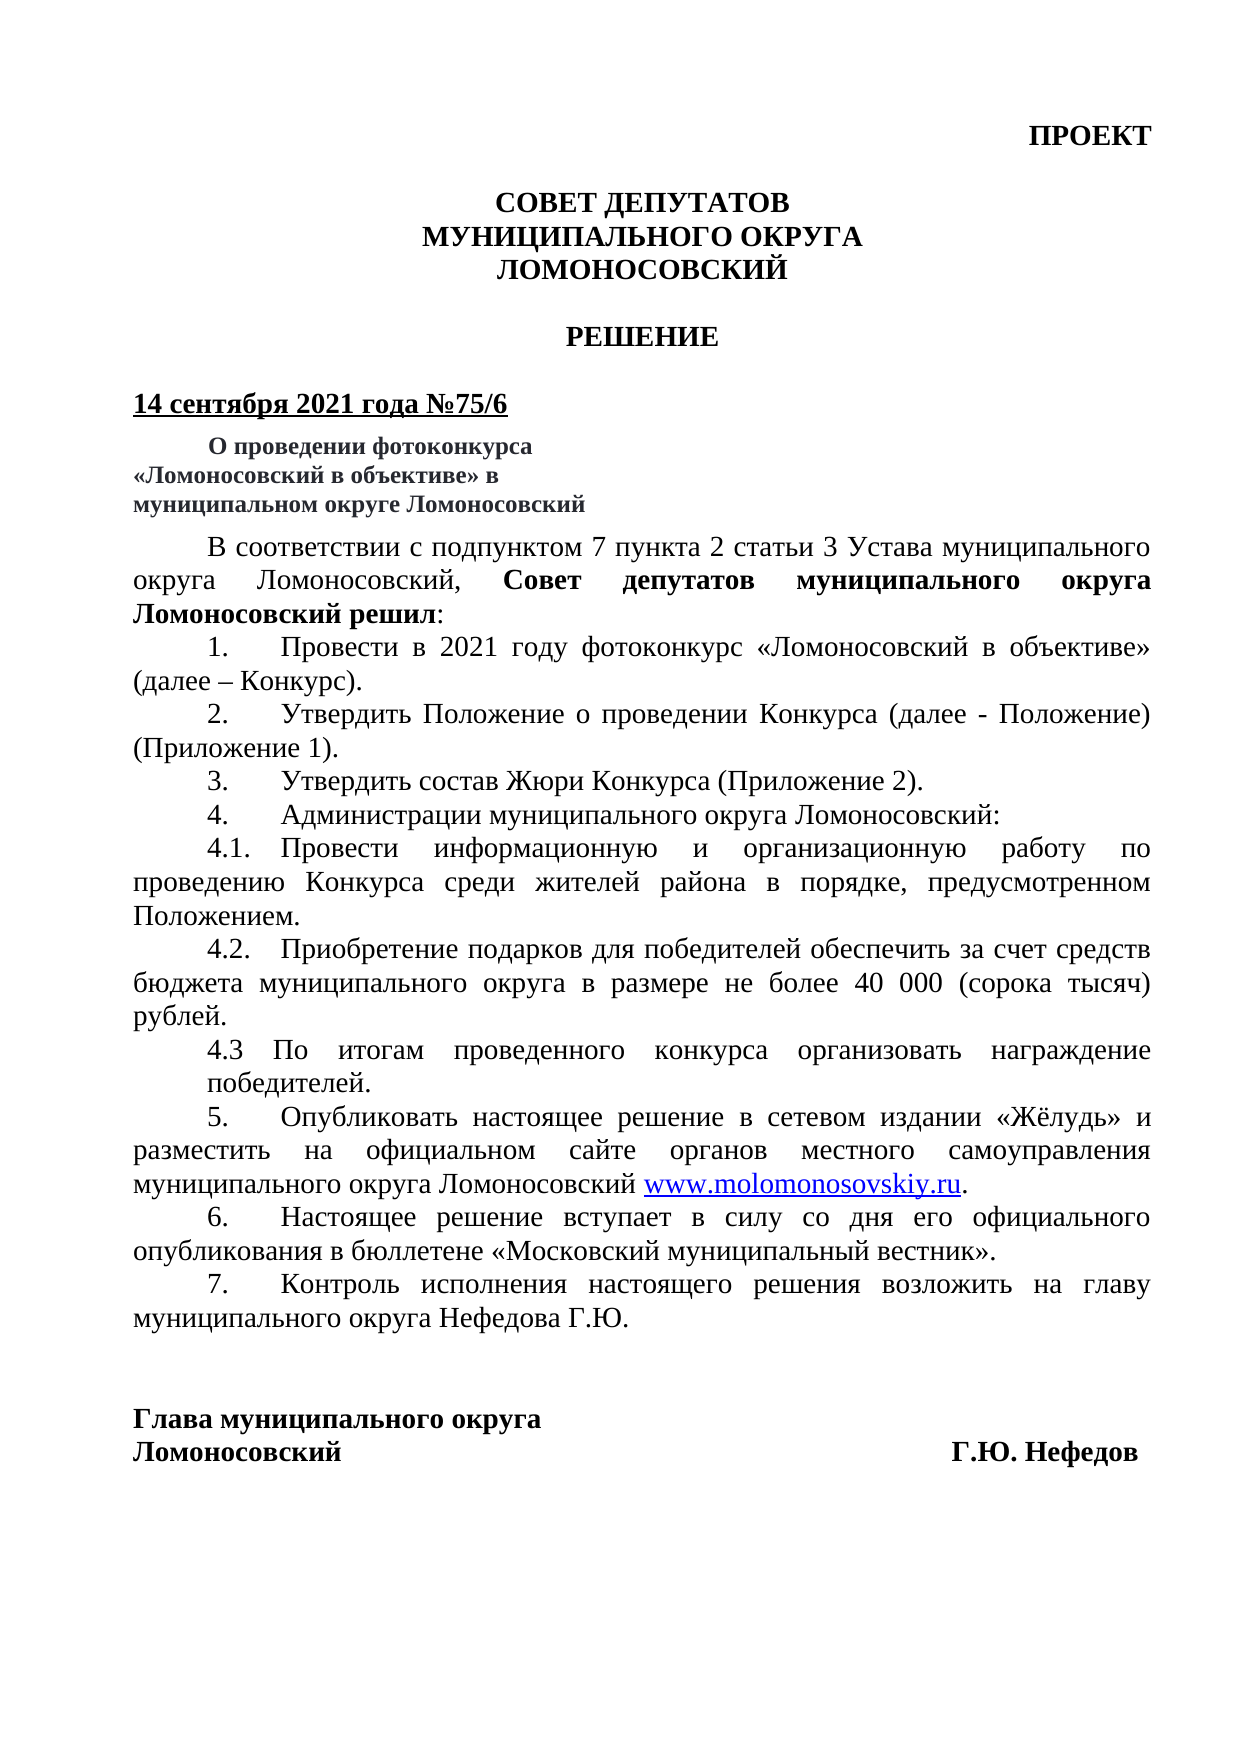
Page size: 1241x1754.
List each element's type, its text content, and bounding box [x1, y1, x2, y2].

title СОВЕТ ДЕПУТАТОВ [133, 185, 1152, 219]
title МУНИЦИПАЛЬНОГО ОКРУГА [133, 219, 1152, 252]
text Ломоносовский Г.Ю. Нефедов [133, 1434, 1152, 1468]
text Глава муниципального округа [133, 1401, 1152, 1434]
text В соответствии с подпунктом 7 пункта 2 статьи 3 Устава муниципального округа Ломоносовский, Совет депутатов муниципального округа Ломоносовский решил: [133, 529, 1152, 629]
list Контроль исполнения настоящего решения возложить на главу муниципального округа Нефедова Г.Ю. [133, 1267, 1152, 1334]
list Провести в 2021 году фотоконкурс «Ломоносовский в объективе» (далее – Конкурс). [133, 629, 1152, 696]
list Утвердить Положение о проведении Конкурса (далее - Положение) (Приложение 1). [133, 696, 1152, 763]
list Приобретение подарков для победителей обеспечить за счет средств бюджета муниципального округа в размере не более 40 000 (сорока тысяч) рублей. [133, 931, 1152, 1032]
title ПРОЕКТ [133, 118, 1152, 152]
title РЕШЕНИЕ [133, 319, 1152, 353]
list Утвердить состав Жюри Конкурса (Приложение 2). [133, 763, 1152, 797]
list 4.3 По итогам проведенного конкурса организовать награждение победителей. [207, 1032, 1152, 1099]
title ЛОМОНОСОВСКИЙ [133, 252, 1152, 286]
subtitle О проведении фотоконкурса «Ломоносовский в объективе» в муниципальном округе Ломоносовский [133, 431, 605, 517]
list Провести информационную и организационную работу по проведению Конкурса среди жителей района в порядке, предусмотренном Положением. [133, 831, 1152, 931]
title 14 сентября 2021 года №75/6 [133, 386, 1152, 420]
list Настоящее решение вступает в силу со дня его официального опубликования в бюллетене «Московский муниципальный вестник». [133, 1199, 1152, 1267]
list Администрации муниципального округа Ломоносовский: [133, 797, 1152, 831]
list Опубликовать настоящее решение в сетевом издании «Жёлудь» и разместить на официальном сайте органов местного самоуправления муниципального округа Ломоносовский www.molomonosovskiy.ru. [133, 1099, 1152, 1199]
